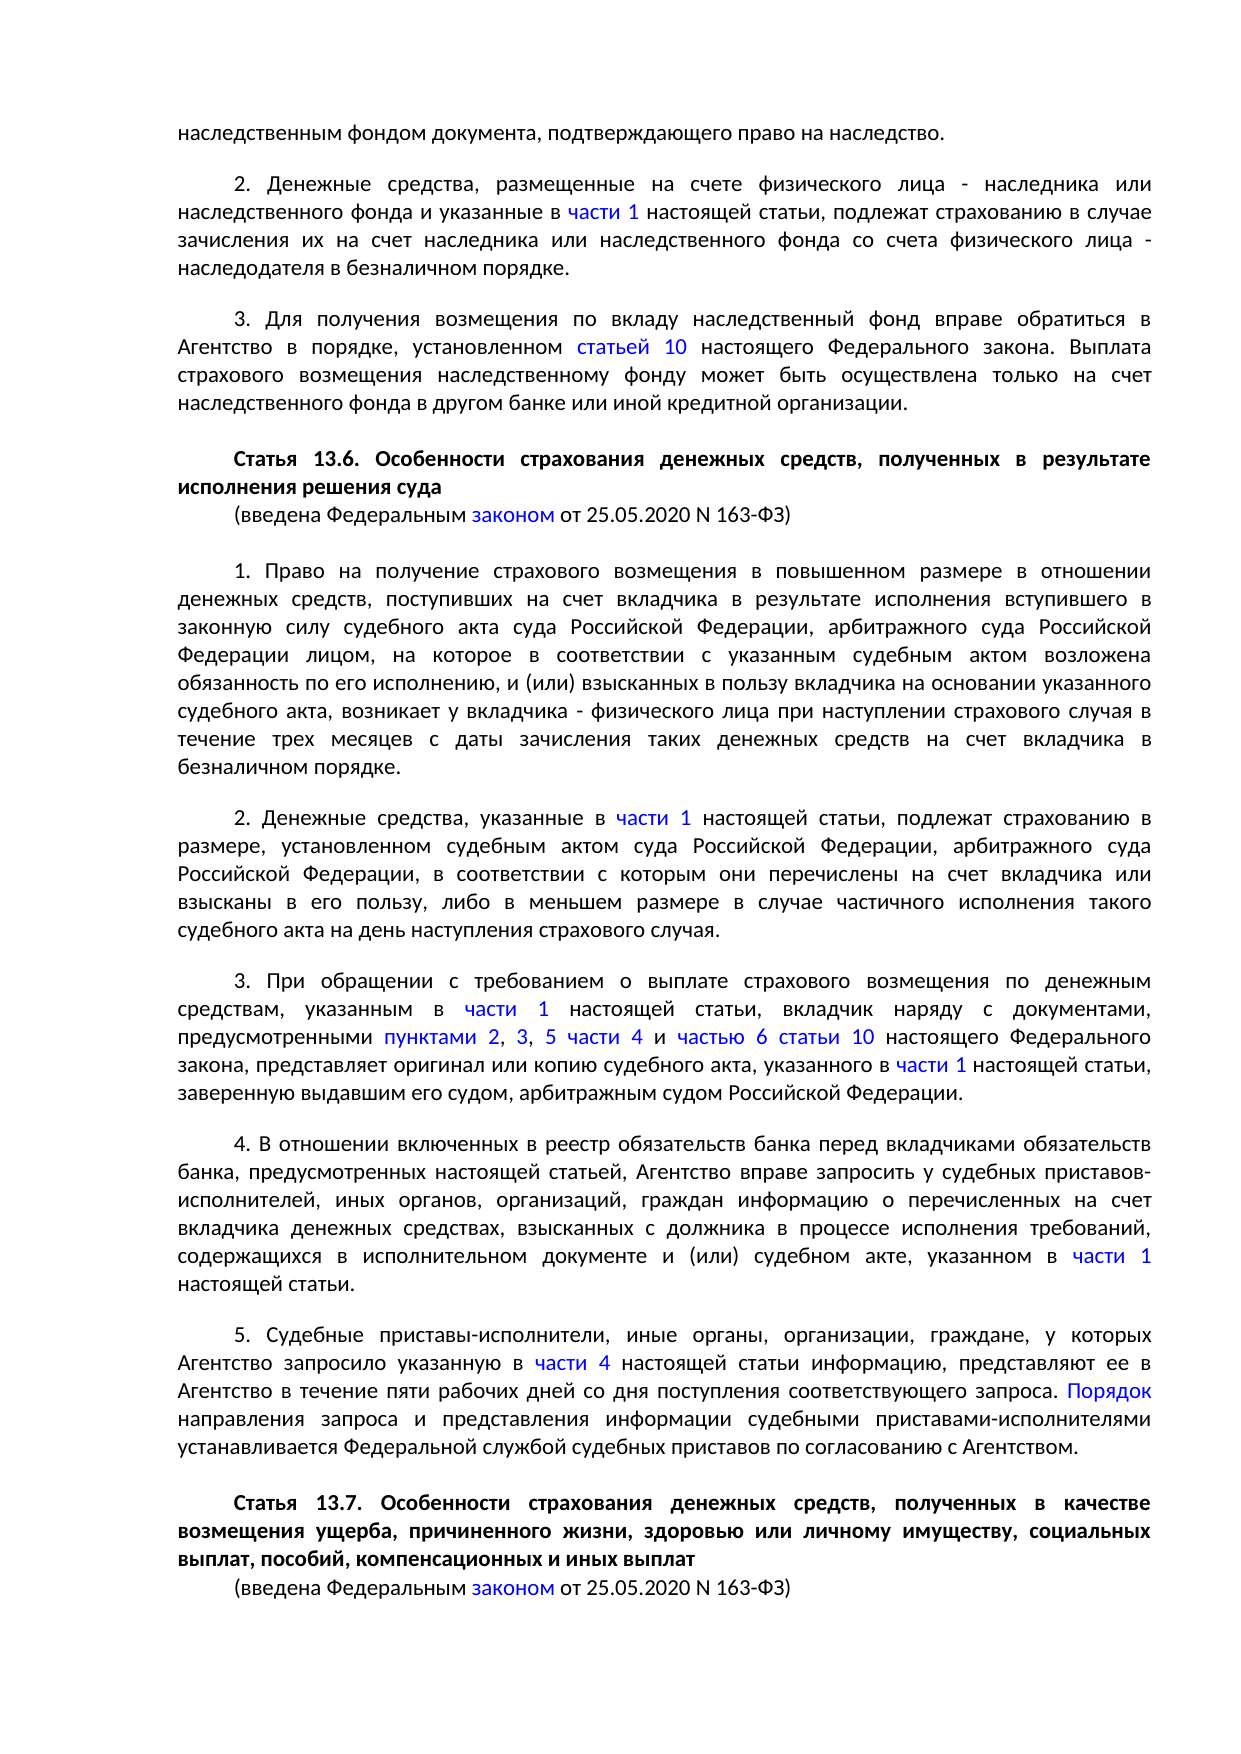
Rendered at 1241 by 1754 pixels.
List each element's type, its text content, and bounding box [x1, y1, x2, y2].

title Статья 13.6. Особенности страхования денежных средств, полученных в результате исполнения решения суда [177, 444, 1152, 500]
text 2. Денежные средства, размещенные на счете физического лица - наследника или наследственного фонда и указанные в части 1 настоящей статьи, подлежат страхованию в случае зачисления их на счет наследника или наследственного фонда со счета физического лица - наследодателя в безналичном порядке. [177, 169, 1152, 281]
text 4. В отношении включенных в реестр обязательств банка перед вкладчиками обязательств банка, предусмотренных настоящей статьей, Агентство вправе запросить у судебных приставов-исполнителей, иных органов, организаций, граждан информацию о перечисленных на счет вкладчика денежных средствах, взысканных с должника в процессе исполнения требований, содержащихся в исполнительном документе и (или) судебном акте, указанном в части 1 настоящей статьи. [177, 1129, 1152, 1297]
text (введена Федеральным законом от 25.05.2020 N 163-ФЗ) [177, 500, 1152, 528]
text 3. Для получения возмещения по вкладу наследственный фонд вправе обратиться в Агентство в порядке, установленном статьей 10 настоящего Федерального закона. Выплата страхового возмещения наследственному фонду может быть осуществлена только на счет наследственного фонда в другом банке или иной кредитной организации. [177, 304, 1152, 416]
text 1. Право на получение страхового возмещения в повышенном размере в отношении денежных средств, поступивших на счет вкладчика в результате исполнения вступившего в законную силу судебного акта суда Российской Федерации, арбитражного суда Российской Федерации лицом, на которое в соответствии с указанным судебным актом возложена обязанность по его исполнению, и (или) взысканных в пользу вкладчика на основании указанного судебного акта, возникает у вкладчика - физического лица при наступлении страхового случая в течение трех месяцев с даты зачисления таких денежных средств на счет вкладчика в безналичном порядке. [177, 556, 1152, 780]
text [177, 118, 1152, 146]
text (введена Федеральным законом от 25.05.2020 N 163-ФЗ) [177, 1573, 1152, 1601]
text 5. Судебные приставы-исполнители, иные органы, организации, граждане, у которых Агентство запросило указанную в части 4 настоящей статьи информацию, представляют ее в Агентство в течение пяти рабочих дней со дня поступления соответствующего запроса. Порядок направления запроса и представления информации судебными приставами-исполнителями устанавливается Федеральной службой судебных приставов по согласованию с Агентством. [177, 1320, 1152, 1461]
text 3. При обращении с требованием о выплате страхового возмещения по денежным средствам, указанным в части 1 настоящей статьи, вкладчик наряду с документами, предусмотренными пунктами 2, 3, 5 части 4 и частью 6 статьи 10 настоящего Федерального закона, представляет оригинал или копию судебного акта, указанного в части 1 настоящей статьи, заверенную выдавшим его судом, арбитражным судом Российской Федерации. [177, 966, 1152, 1106]
text 2. Денежные средства, указанные в части 1 настоящей статьи, подлежат страхованию в размере, установленном судебным актом суда Российской Федерации, арбитражного суда Российской Федерации, в соответствии с которым они перечислены на счет вкладчика или взысканы в его пользу, либо в меньшем размере в случае частичного исполнения такого судебного акта на день наступления страхового случая. [177, 803, 1152, 943]
title Статья 13.7. Особенности страхования денежных средств, полученных в качестве возмещения ущерба, причиненного жизни, здоровью или личному имуществу, социальных выплат, пособий, компенсационных и иных выплат [177, 1488, 1152, 1573]
